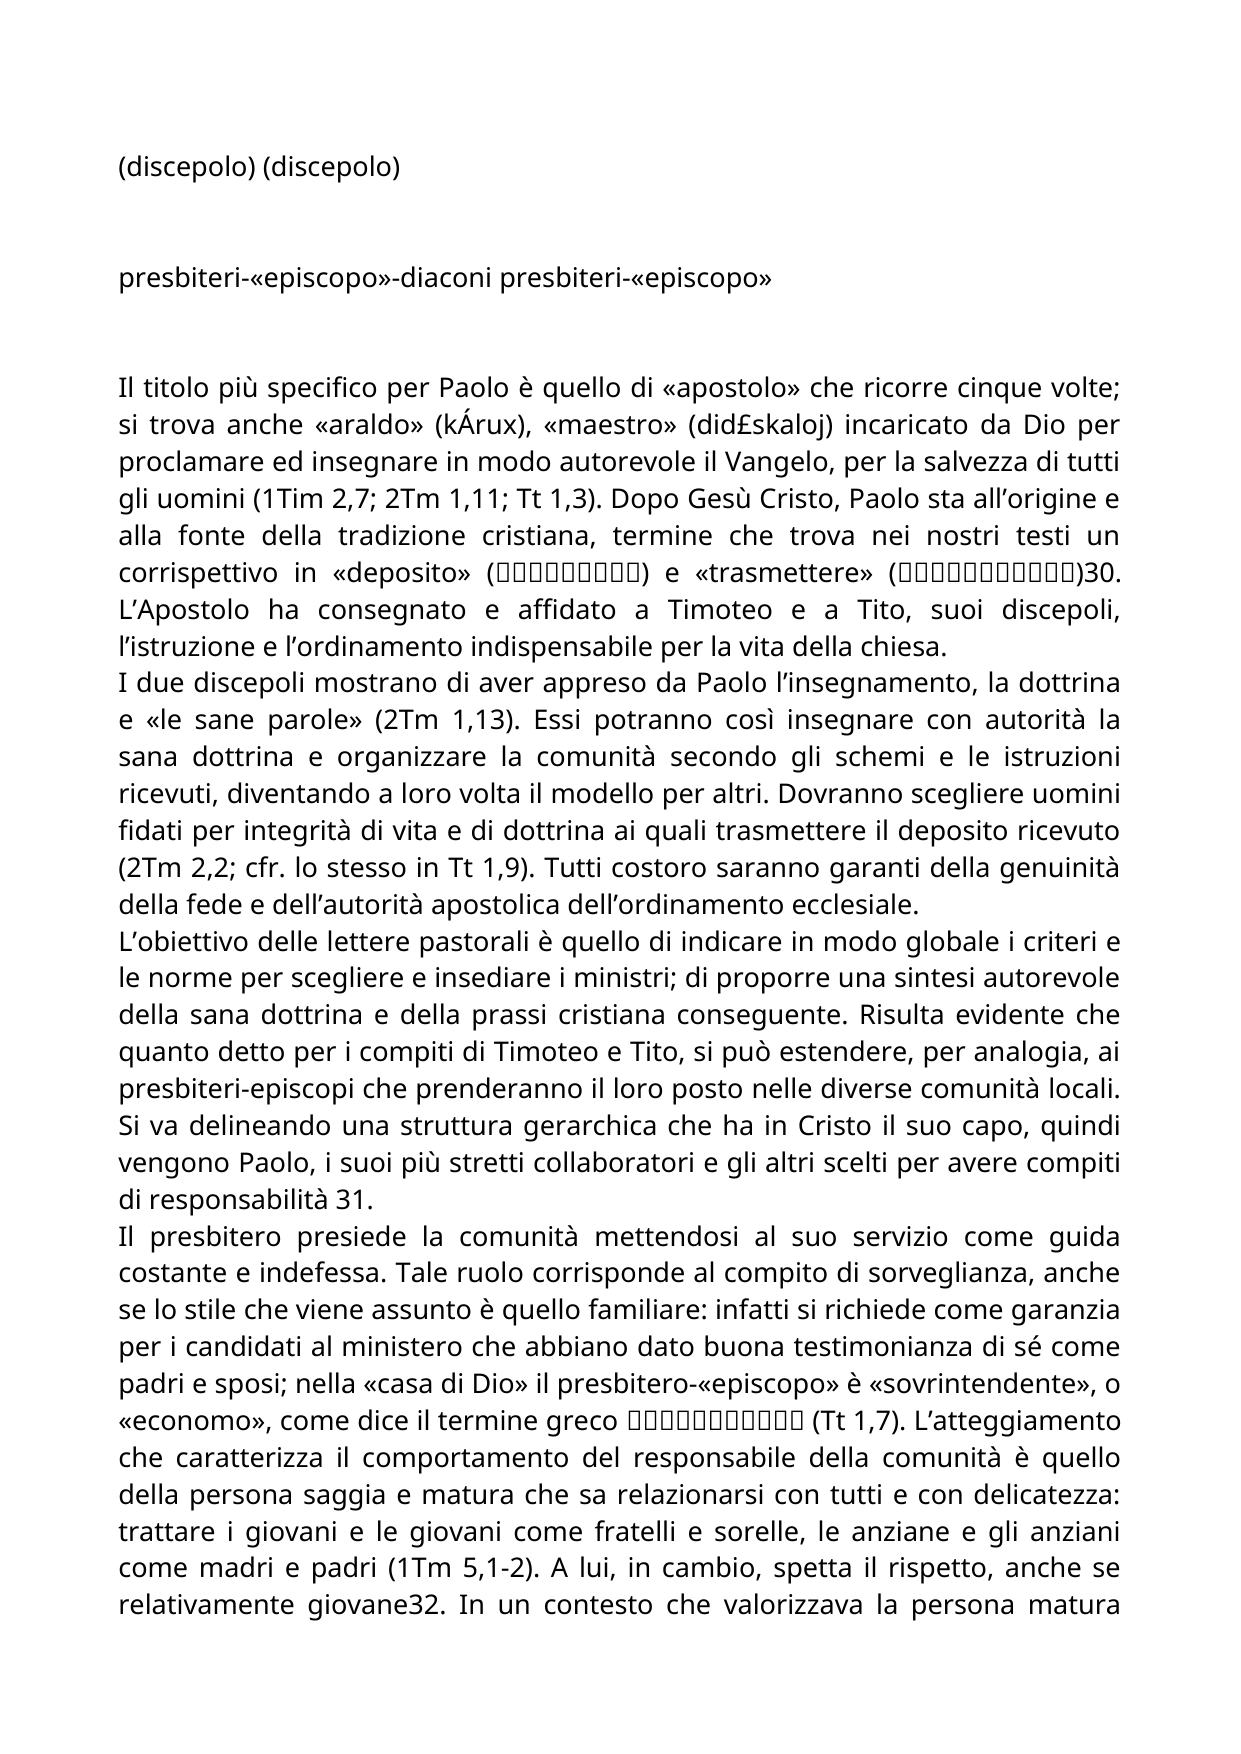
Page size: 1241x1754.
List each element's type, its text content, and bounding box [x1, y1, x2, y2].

text L’obiettivo delle lettere pastorali è quello di indicare in modo globale i criteri e le norme per scegliere e insediare i ministri; di proporre una sintesi autorevole della sana dottrina e della prassi cristiana conseguente. Risulta evidente che quanto detto per i compiti di Timoteo e Tito, si può estendere, per analogia, ai presbiteri-episcopi che prenderanno il loro posto nelle diverse comunità locali. Si va delineando una struttura gerarchica che ha in Cristo il suo capo, quindi vengono Paolo, i suoi più stretti collaboratori e gli altri scelti per avere compiti di responsabilità 31. [118, 922, 1122, 1217]
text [118, 1217, 1122, 1623]
text (discepolo) (discepolo) [118, 148, 1122, 184]
text Il titolo più specifico per Paolo è quello di «apostolo» che ricorre cinque volte; si trova anche «araldo» (kÁrux), «maestro» (did£skaloj) incaricato da Dio per proclamare ed insegnare in modo autorevole il Vangelo, per la salvezza di tutti gli uomini (1Tim 2,7; 2Tm 1,11; Tt 1,3). Dopo Gesù Cristo, Paolo sta all’origine e alla fonte della tradizione cristiana, termine che trova nei nostri testi un corrispettivo in «deposito» () e «trasmettere» ()30. L’Apostolo ha consegnato e affidato a Timoteo e a Tito, suoi discepoli, l’istruzione e l’ordinamento indispensabile per la vita della chiesa. [118, 369, 1122, 664]
text presbiteri-«episcopo»-diaconi presbiteri-«episcopo» [118, 258, 1122, 295]
text I due discepoli mostrano di aver appreso da Paolo l’insegnamento, la dottrina e «le sane parole» (2Tm 1,13). Essi potranno così insegnare con autorità la sana dottrina e organizzare la comunità secondo gli schemi e le istruzioni ricevuti, diventando a loro volta il modello per altri. Dovranno scegliere uomini fidati per integrità di vita e di dottrina ai quali trasmettere il deposito ricevuto (2Tm 2,2; cfr. lo stesso in Tt 1,9). Tutti costoro saranno garanti della genuinità della fede e dell’autorità apostolica dell’ordinamento ecclesiale. [118, 664, 1122, 922]
